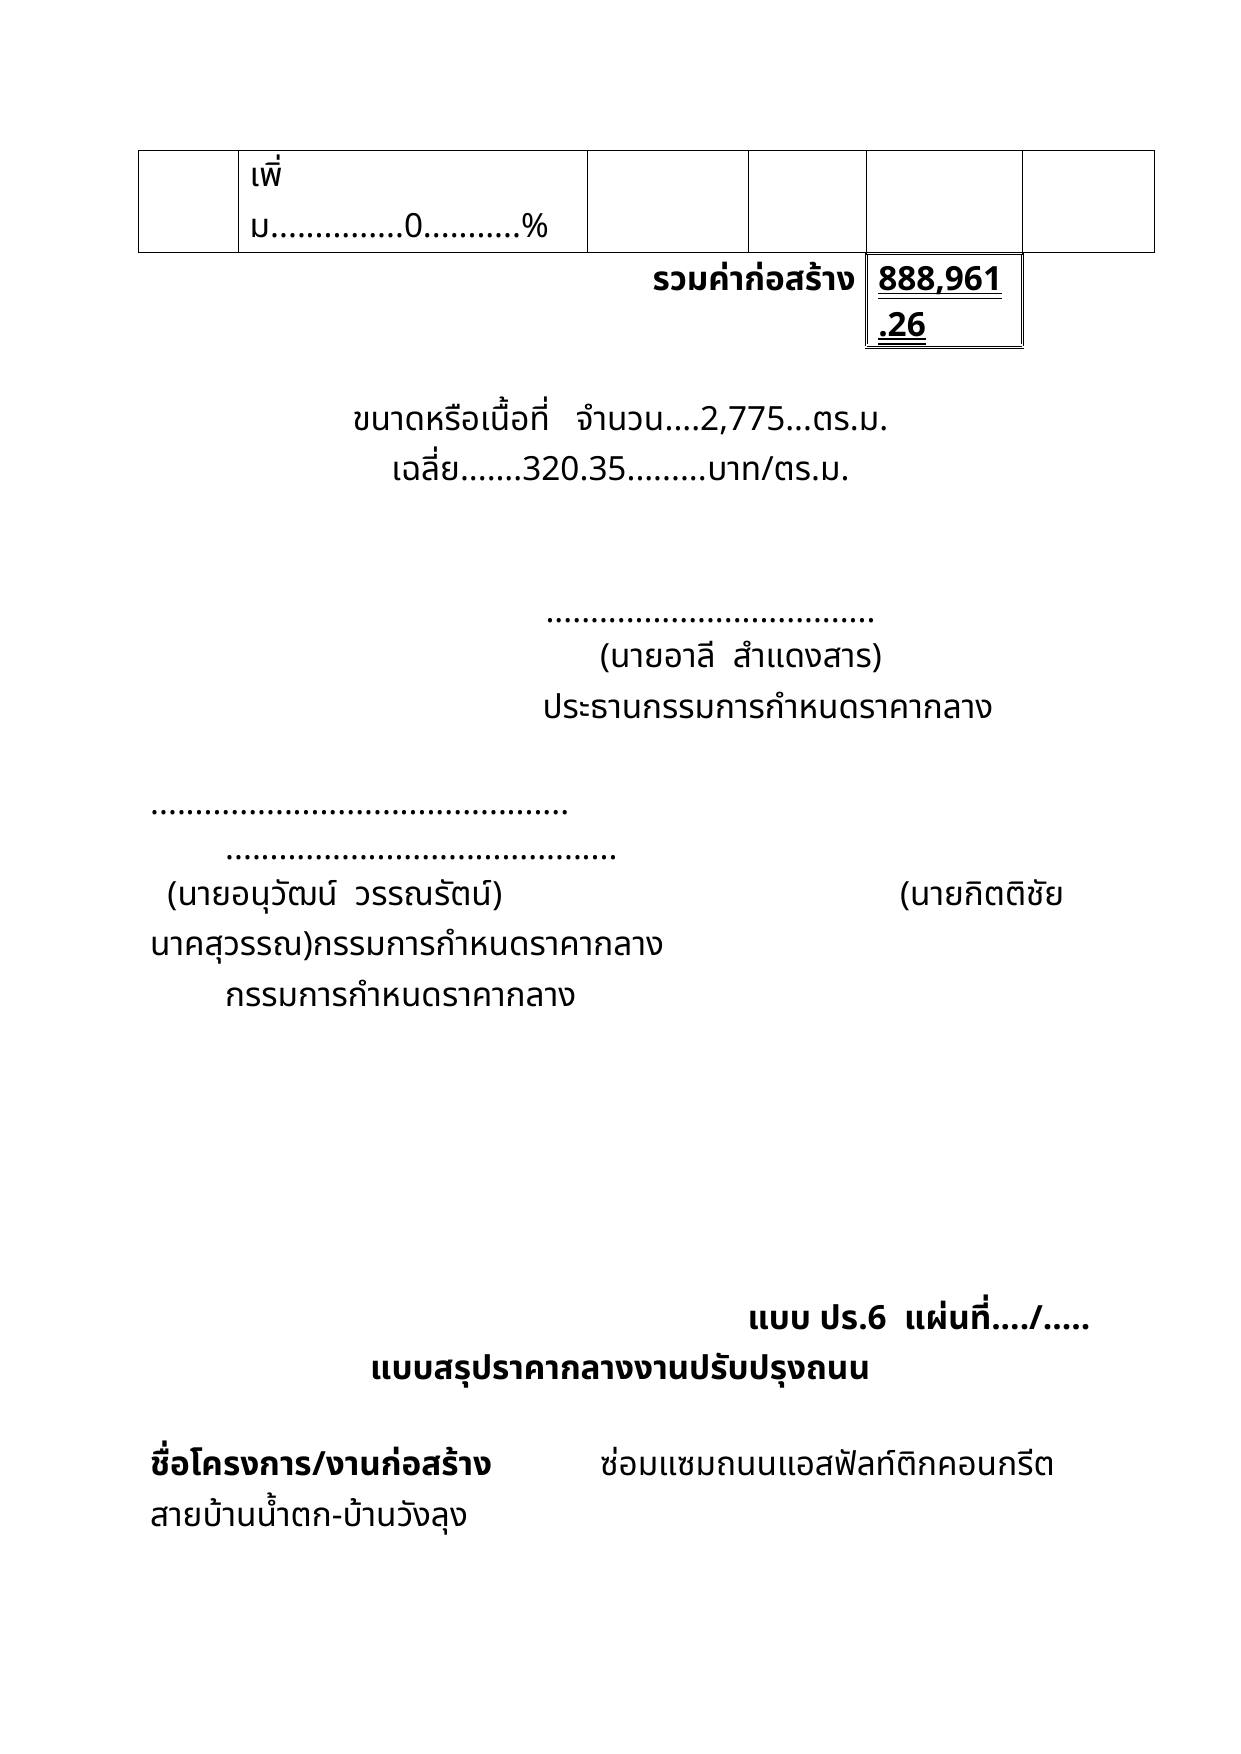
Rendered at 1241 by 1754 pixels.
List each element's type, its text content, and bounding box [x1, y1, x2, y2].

text ............................................... ............................................ [150, 778, 1090, 869]
table_cell [1024, 253, 1154, 346]
table_cell [139, 151, 238, 252]
text ประธานกรรมการกำหนดราคากลาง [150, 683, 1090, 733]
text ขนาดหรือเนื้อที่ จำนวน....2,775...ตร.ม. เฉลี่ย.......320.35.........บาท/ตร.ม. [150, 394, 1090, 496]
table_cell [239, 151, 587, 252]
table_cell [1023, 151, 1154, 252]
table_cell [867, 151, 1022, 252]
text แบบสรุปราคากลางงานปรับปรุงถนน [150, 1344, 1090, 1395]
table_cell รวมค่าก่อสร้าง [139, 253, 865, 346]
table_cell [588, 151, 748, 252]
text ชื่อโครงการ/งานก่อสร้าง ซ่อมแซมถนนแอสฟัลท์ติกคอนกรีตสายบ้านน้ำตก-บ้านวังลุง [150, 1440, 1090, 1541]
table_cell [749, 151, 866, 252]
text (นายอาลี สำแดงสาร) [150, 632, 1090, 683]
text (นายอนุวัฒน์ วรรณรัตน์) (นายกิตติชัย นาคสุวรรณ)กรรมการกำหนดราคากลาง กรรมการกำหนดราคากลาง [150, 869, 1090, 1021]
text ..................................... [150, 587, 1090, 632]
text แบบ ปร.6 แผ่นที่..../..... [150, 1294, 1090, 1344]
table_cell 888,961.26 [867, 255, 1022, 346]
